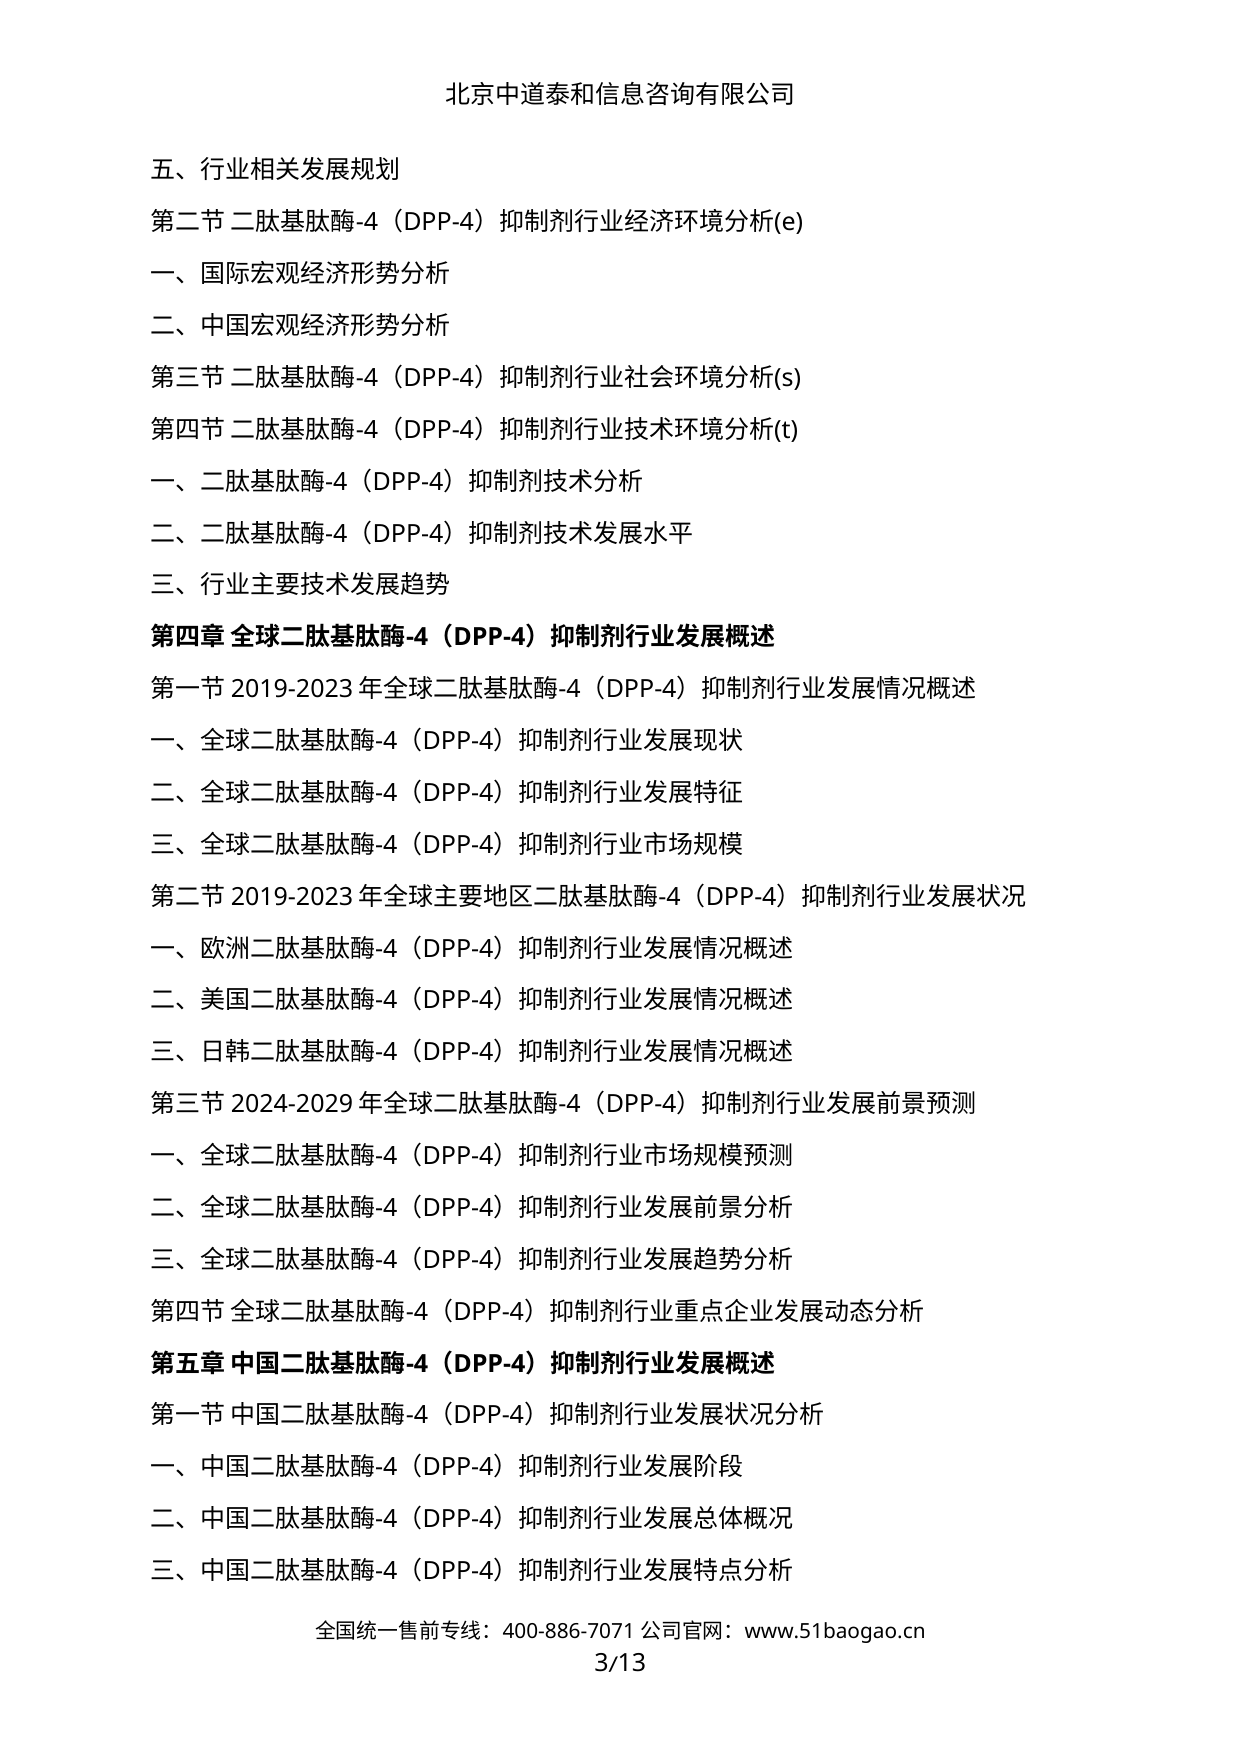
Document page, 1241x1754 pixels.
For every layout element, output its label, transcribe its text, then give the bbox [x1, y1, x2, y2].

text 一、欧洲二肽基肽酶-4（DPP-4）抑制剂行业发展情况概述 [150, 928, 1090, 964]
text 三、全球二肽基肽酶-4（DPP-4）抑制剂行业发展趋势分析 [150, 1239, 1090, 1276]
text 第四节 全球二肽基肽酶-4（DPP-4）抑制剂行业重点企业发展动态分析 [150, 1291, 1090, 1327]
text 二、全球二肽基肽酶-4（DPP-4）抑制剂行业发展前景分析 [150, 1187, 1090, 1224]
text 第一节 中国二肽基肽酶-4（DPP-4）抑制剂行业发展状况分析 [150, 1395, 1090, 1431]
text 三、全球二肽基肽酶-4（DPP-4）抑制剂行业市场规模 [150, 824, 1090, 861]
text 一、二肽基肽酶-4（DPP-4）抑制剂技术分析 [150, 461, 1090, 497]
text 五、行业相关发展规划 [150, 150, 1090, 186]
text 一、全球二肽基肽酶-4（DPP-4）抑制剂行业发展现状 [150, 721, 1090, 757]
text 第四节 二肽基肽酶-4（DPP-4）抑制剂行业技术环境分析(t) [150, 409, 1090, 446]
text 第五章 中国二肽基肽酶-4（DPP-4）抑制剂行业发展概述 [150, 1343, 1090, 1379]
text 第三节 二肽基肽酶-4（DPP-4）抑制剂行业社会环境分析(s) [150, 357, 1090, 394]
text 三、中国二肽基肽酶-4（DPP-4）抑制剂行业发展特点分析 [150, 1551, 1090, 1587]
text 二、中国二肽基肽酶-4（DPP-4）抑制剂行业发展总体概况 [150, 1499, 1090, 1535]
text 一、国际宏观经济形势分析 [150, 254, 1090, 290]
text 二、中国宏观经济形势分析 [150, 306, 1090, 342]
text 二、全球二肽基肽酶-4（DPP-4）抑制剂行业发展特征 [150, 772, 1090, 809]
text 三、日韩二肽基肽酶-4（DPP-4）抑制剂行业发展情况概述 [150, 1032, 1090, 1068]
text 一、中国二肽基肽酶-4（DPP-4）抑制剂行业发展阶段 [150, 1447, 1090, 1483]
text 第二节 二肽基肽酶-4（DPP-4）抑制剂行业经济环境分析(e) [150, 202, 1090, 238]
text 一、全球二肽基肽酶-4（DPP-4）抑制剂行业市场规模预测 [150, 1136, 1090, 1172]
text 二、二肽基肽酶-4（DPP-4）抑制剂技术发展水平 [150, 513, 1090, 549]
text 第二节 2019-2023年全球主要地区二肽基肽酶-4（DPP-4）抑制剂行业发展状况 [150, 876, 1090, 912]
text 二、美国二肽基肽酶-4（DPP-4）抑制剂行业发展情况概述 [150, 980, 1090, 1016]
text 第三节 2024-2029年全球二肽基肽酶-4（DPP-4）抑制剂行业发展前景预测 [150, 1084, 1090, 1120]
text 第一节 2019-2023年全球二肽基肽酶-4（DPP-4）抑制剂行业发展情况概述 [150, 669, 1090, 705]
text 第四章 全球二肽基肽酶-4（DPP-4）抑制剂行业发展概述 [150, 617, 1090, 653]
text 三、行业主要技术发展趋势 [150, 565, 1090, 601]
